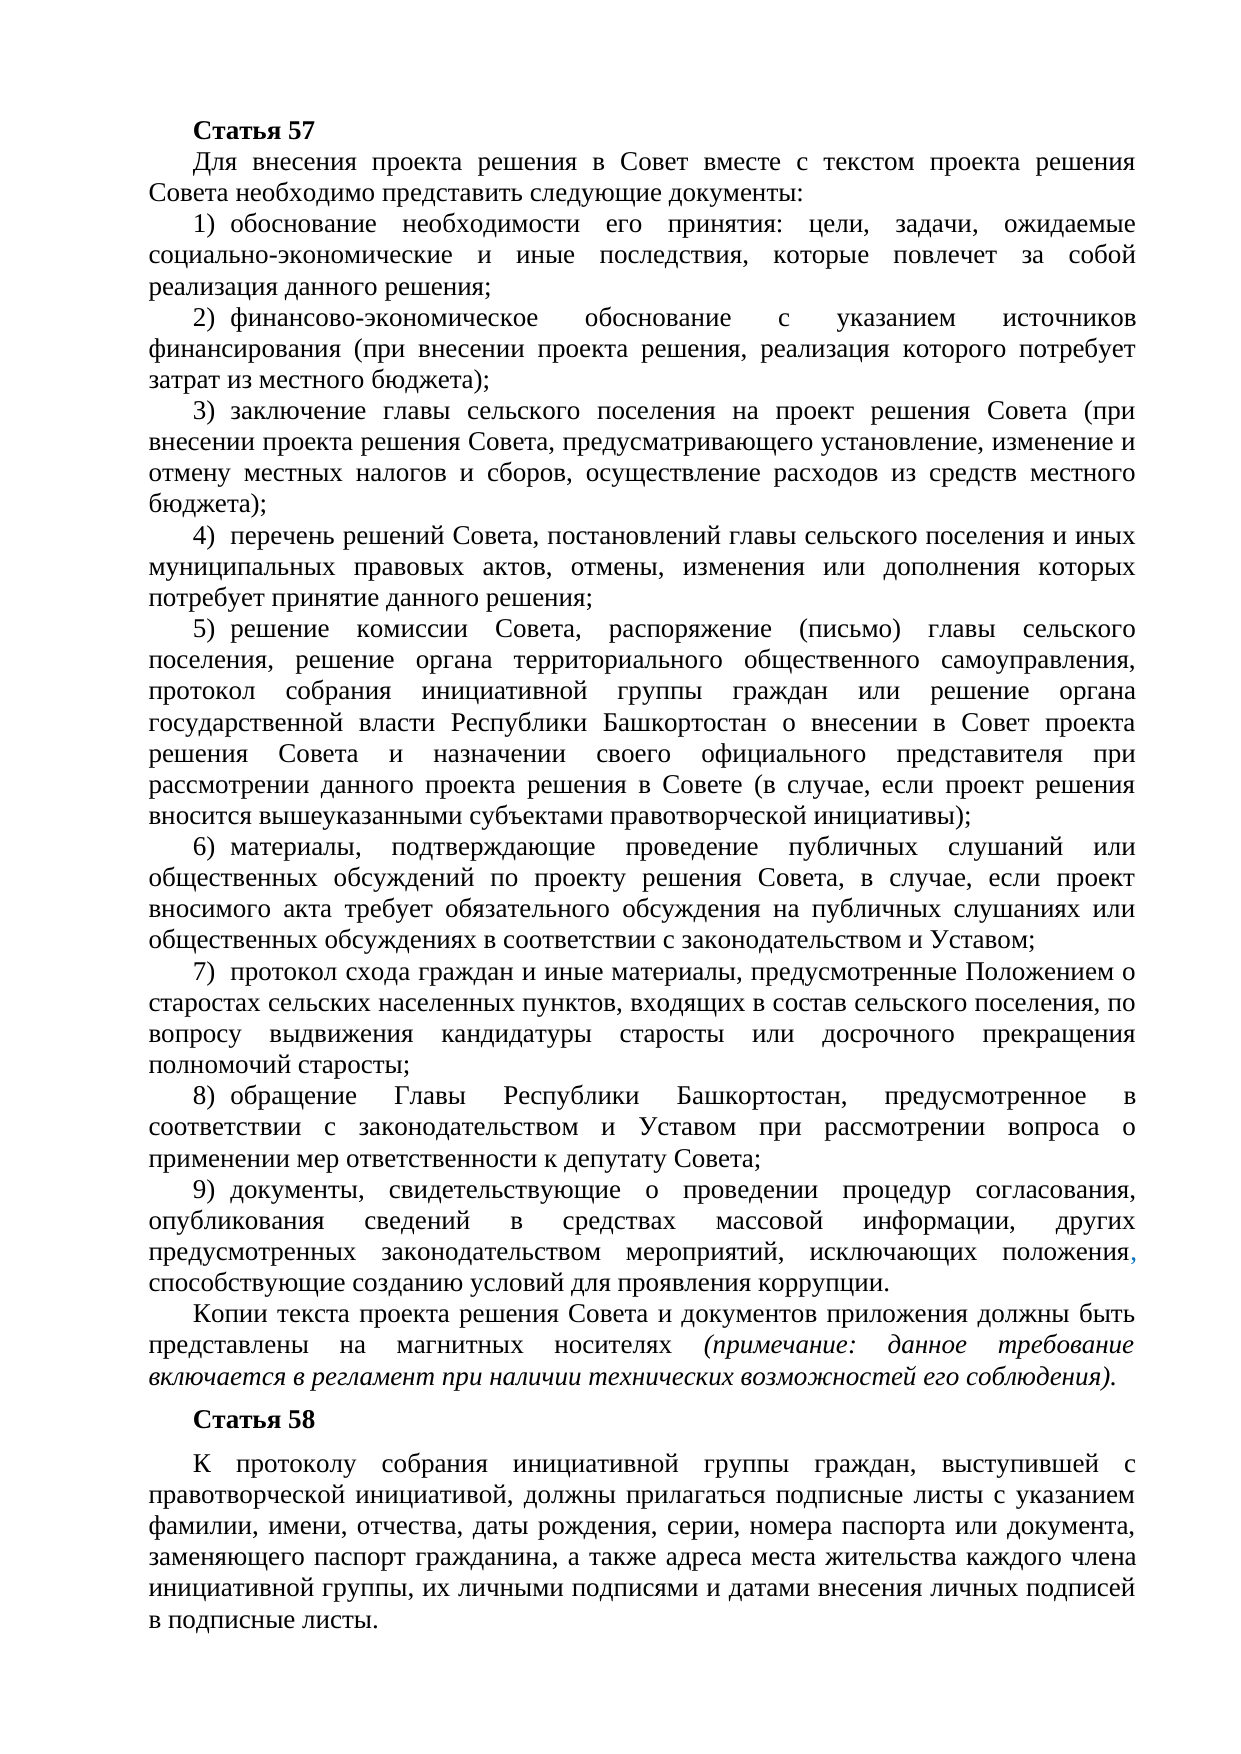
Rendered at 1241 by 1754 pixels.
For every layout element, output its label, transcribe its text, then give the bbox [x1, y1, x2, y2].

list протокол схода граждан и иные материалы, предусмотренные Положением о старостах сельских населенных пунктов, входящих в состав сельского поселения, по вопросу выдвижения кандидатуры старосты или досрочного прекращения полномочий старосты; [148, 955, 1137, 1079]
text Для внесения проекта решения в Совет вместе с текстом проекта решения Совета необходимо представить следующие документы: [148, 145, 1137, 207]
list заключение главы сельского поселения на проект решения Совета (при внесении проекта решения Совета, предусматривающего установление, изменение и отмену местных налогов и сборов, осуществление расходов из средств местного бюджета); [148, 394, 1137, 519]
list обращение Главы Республики Башкортостан, предусмотренное в соответствии с законодательством и Уставом при рассмотрении вопроса о применении мер ответственности к депутату Совета; [148, 1079, 1137, 1173]
text Копии текста проекта решения Совета и документов приложения должны быть представлены на магнитных носителях (примечание: данное требование включается в регламент при наличии технических возможностей его соблюдения). [148, 1297, 1137, 1391]
list документы, свидетельствующие о проведении процедур согласования, опубликования сведений в средствах массовой информации, других предусмотренных законодательством мероприятий, исключающих положения, способствующие созданию условий для проявления коррупции. [148, 1173, 1137, 1297]
list решение комиссии Совета, распоряжение (письмо) главы сельского поселения, решение органа территориального общественного самоуправления, протокол собрания инициативной группы граждан или решение органа государственной власти Республики Башкортостан о внесении в Совет проекта решения Совета и назначении своего официального представителя при рассмотрении данного проекта решения в Совете (в случае, если проект решения вносится вышеуказанными субъектами правотворческой инициативы); [148, 612, 1137, 830]
text К протоколу собрания инициативной группы граждан, выступившей с правотворческой инициативой, должны прилагаться подписные листы с указанием фамилии, имени, отчества, даты рождения, серии, номера паспорта или документа, заменяющего паспорт гражданина, а также адреса места жительства каждого члена инициативной группы, их личными подписями и датами внесения личных подписей в подписные листы. [148, 1447, 1137, 1634]
text Статья 57 [148, 114, 1137, 145]
text Статья 58 [148, 1403, 1137, 1434]
list перечень решений Совета, постановлений главы сельского поселения и иных муниципальных правовых актов, отмены, изменения или дополнения которых потребует принятие данного решения; [148, 519, 1137, 612]
list финансово-экономическое обоснование с указанием источников финансирования (при внесении проекта решения, реализация которого потребует затрат из местного бюджета); [148, 301, 1137, 394]
list материалы, подтверждающие проведение публичных слушаний или общественных обсуждений по проекту решения Совета, в случае, если проект вносимого акта требует обязательного обсуждения на публичных слушаниях или общественных обсуждениях в соответствии с законодательством и Уставом; [148, 830, 1137, 955]
list обоснование необходимости его принятия: цели, задачи, ожидаемые социально-экономические и иные последствия, которые повлечет за собой реализация данного решения; [148, 207, 1137, 301]
